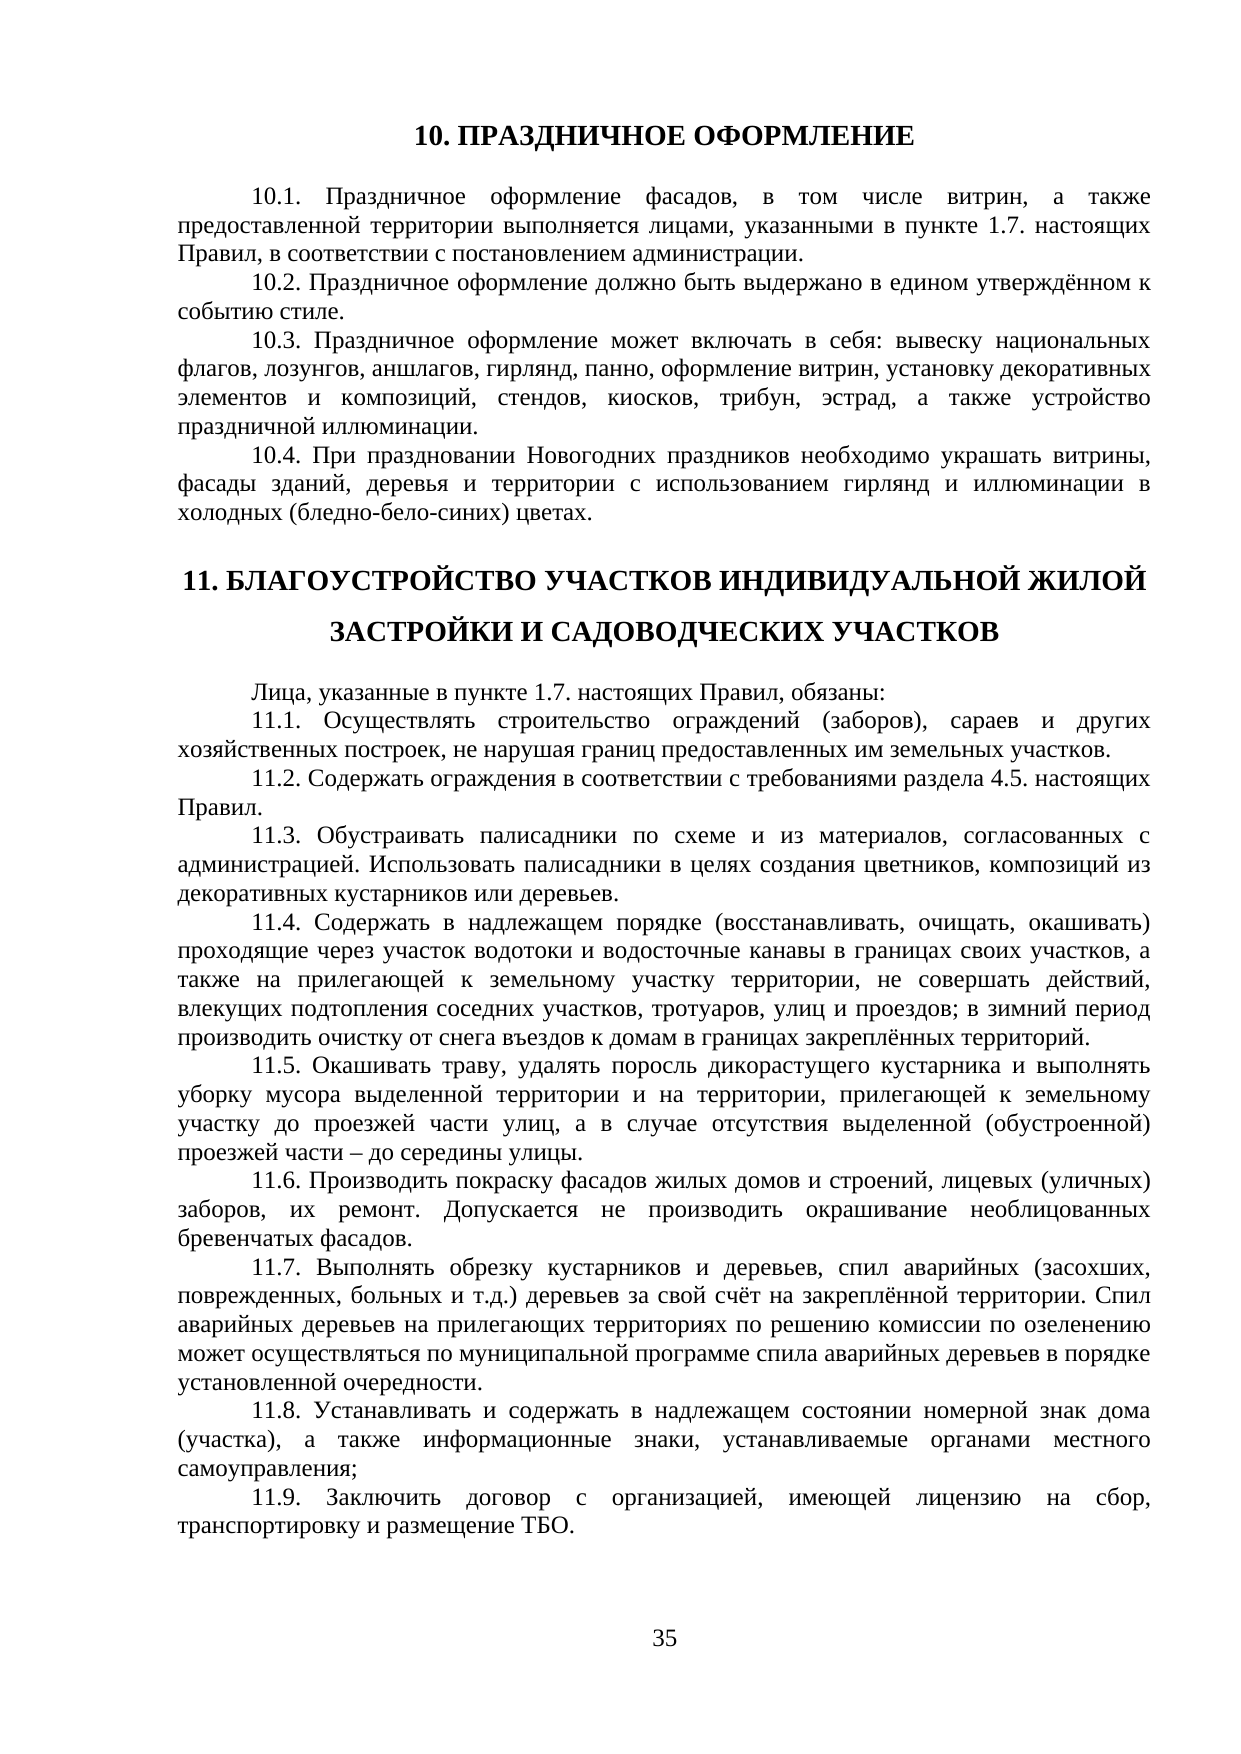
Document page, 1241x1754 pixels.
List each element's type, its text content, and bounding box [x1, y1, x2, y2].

text 11.7. Выполнять обрезку кустарников и деревьев, спил аварийных (засохших, поврежденных, больных и т.д.) деревьев за свой счёт на закреплённой территории. Спил аварийных деревьев на прилегающих территориях по решению комиссии по озеленению может осуществляться по муниципальной программе спила аварийных деревьев в порядке установленной очередности. [177, 1252, 1152, 1395]
text 11.8. Устанавливать и содержать в надлежащем состоянии номерной знак дома (участка), а также информационные знаки, устанавливаемые органами местного самоуправления; [177, 1395, 1152, 1482]
subtitle 11. БЛАГОУСТРОЙСТВО УЧАСТКОВ ИНДИВИДУАЛЬНОЙ ЖИЛОЙ ЗАСТРОЙКИ И САДОВОДЧЕСКИХ УЧАСТКОВ [177, 563, 1152, 647]
text 11.1. Осуществлять строительство ограждений (заборов), сараев и других хозяйственных построек, не нарушая границ предоставленных им земельных участков. [177, 705, 1152, 763]
subtitle 10. ПРАЗДНИЧНОЕ ОФОРМЛЕНИЕ [177, 118, 1152, 152]
text 11.3. Обустраивать палисадники по схеме и из материалов, согласованных с администрацией. Использовать палисадники в целях создания цветников, композиций из декоративных кустарников или деревьев. [177, 820, 1152, 907]
text 11.5. Окашивать траву, удалять поросль дикорастущего кустарника и выполнять уборку мусора выделенной территории и на территории, прилегающей к земельному участку до проезжей части улиц, а в случае отсутствия выделенной (обустроенной) проезжей части – до середины улицы. [177, 1050, 1152, 1165]
text 10.1. Праздничное оформление фасадов, в том числе витрин, а также предоставленной территории выполняется лицами, указанными в пункте 1.7. настоящих Правил, в соответствии с постановлением администрации. [177, 181, 1152, 267]
text 11.9. Заключить договор с организацией, имеющей лицензию на сбор, транспортировку и размещение ТБО. [177, 1482, 1152, 1539]
text 11.2. Содержать ограждения в соответствии с требованиями раздела 4.5. настоящих Правил. [177, 763, 1152, 820]
text Лица, указанные в пункте 1.7. настоящих Правил, обязаны: [177, 677, 1152, 705]
text 10.2. Праздничное оформление должно быть выдержано в едином утверждённом к событию стиле. [177, 267, 1152, 325]
text 11.4. Содержать в надлежащем порядке (восстанавливать, очищать, окашивать) проходящие через участок водотоки и водосточные канавы в границах своих участков, а также на прилегающей к земельному участку территории, не совершать действий, влекущих подтопления соседних участков, тротуаров, улиц и проездов; в зимний период производить очистку от снега въездов к домам в границах закреплённых территорий. [177, 907, 1152, 1050]
text 10.4. При праздновании Новогодних праздников необходимо украшать витрины, фасады зданий, деревья и территории с использованием гирлянд и иллюминации в холодных (бледно-бело-синих) цветах. [177, 440, 1152, 526]
text 11.6. Производить покраску фасадов жилых домов и строений, лицевых (уличных) заборов, их ремонт. Допускается не производить окрашивание необлицованных бревенчатых фасадов. [177, 1165, 1152, 1252]
text 10.3. Праздничное оформление может включать в себя: вывеску национальных флагов, лозунгов, аншлагов, гирлянд, панно, оформление витрин, установку декоративных элементов и композиций, стендов, киосков, трибун, эстрад, а также устройство праздничной иллюминации. [177, 325, 1152, 440]
